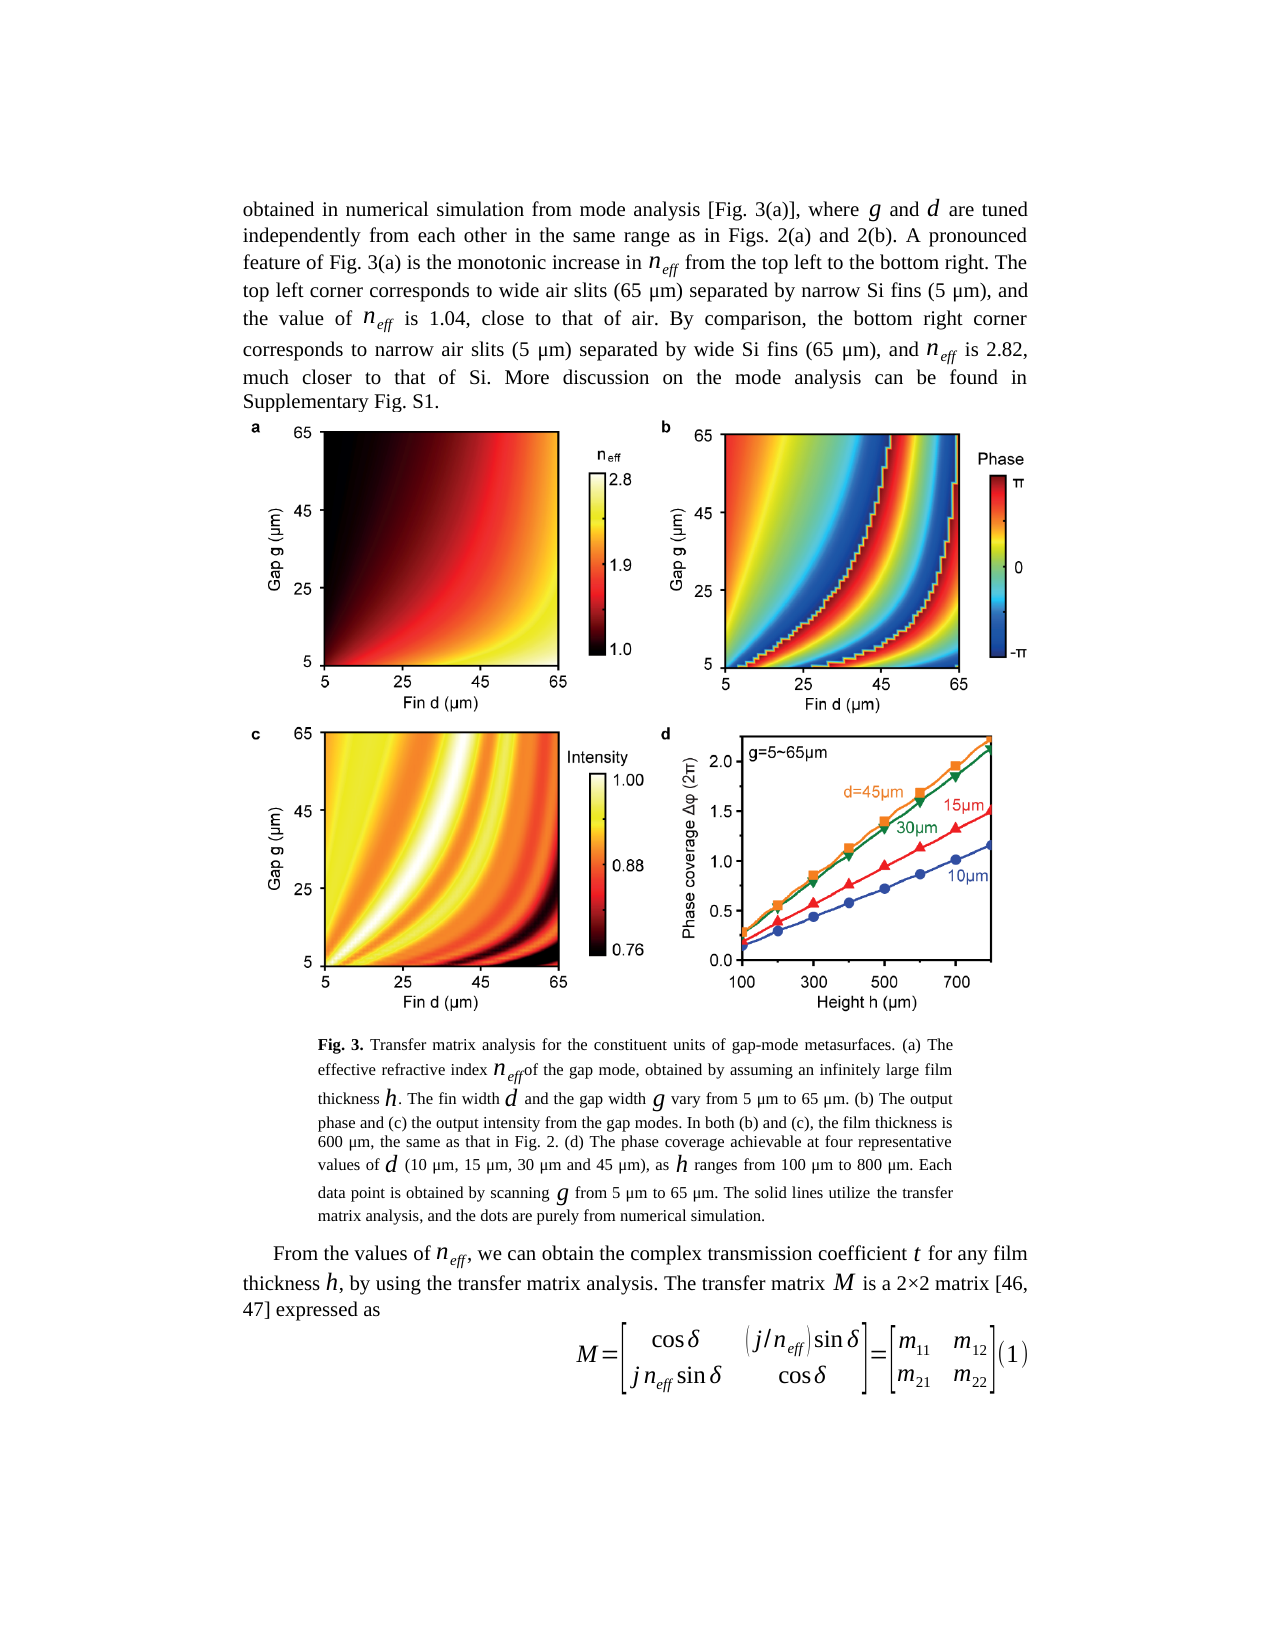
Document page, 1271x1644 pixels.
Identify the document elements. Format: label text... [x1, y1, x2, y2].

picture [243, 412, 1028, 1018]
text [243, 195, 1028, 412]
text From the values of , we can obtain the complex transmission coefficient for any film thickness , by using the transfer matrix analysis. The transfer matrix is a 2×2 matrix [46, 47] expressed as [243, 1238, 1028, 1321]
text Fig. 3. Transfer matrix analysis for the constituent units of gap-mode metasurfaces. (a) The effective refractive index of the gap mode, obtained by assuming an infinitely large film thickness . The fin width and the gap width vary from 5 μm to 65 μm. (b) The output phase and (c) the output intensity from the gap modes. In both (b) and (c), the film thickness is 600 μm, the same as that in Fig. 2. (d) The phase coverage achievable at four representative values of (10 μm, 15 μm, 30 μm and 45 μm), as ranges from 100 μm to 800 μm. Each data point is obtained by scanning from 5 μm to 65 μm. The solid lines utilize the transfer matrix analysis, and the dots are purely from numerical simulation. [318, 1034, 953, 1225]
